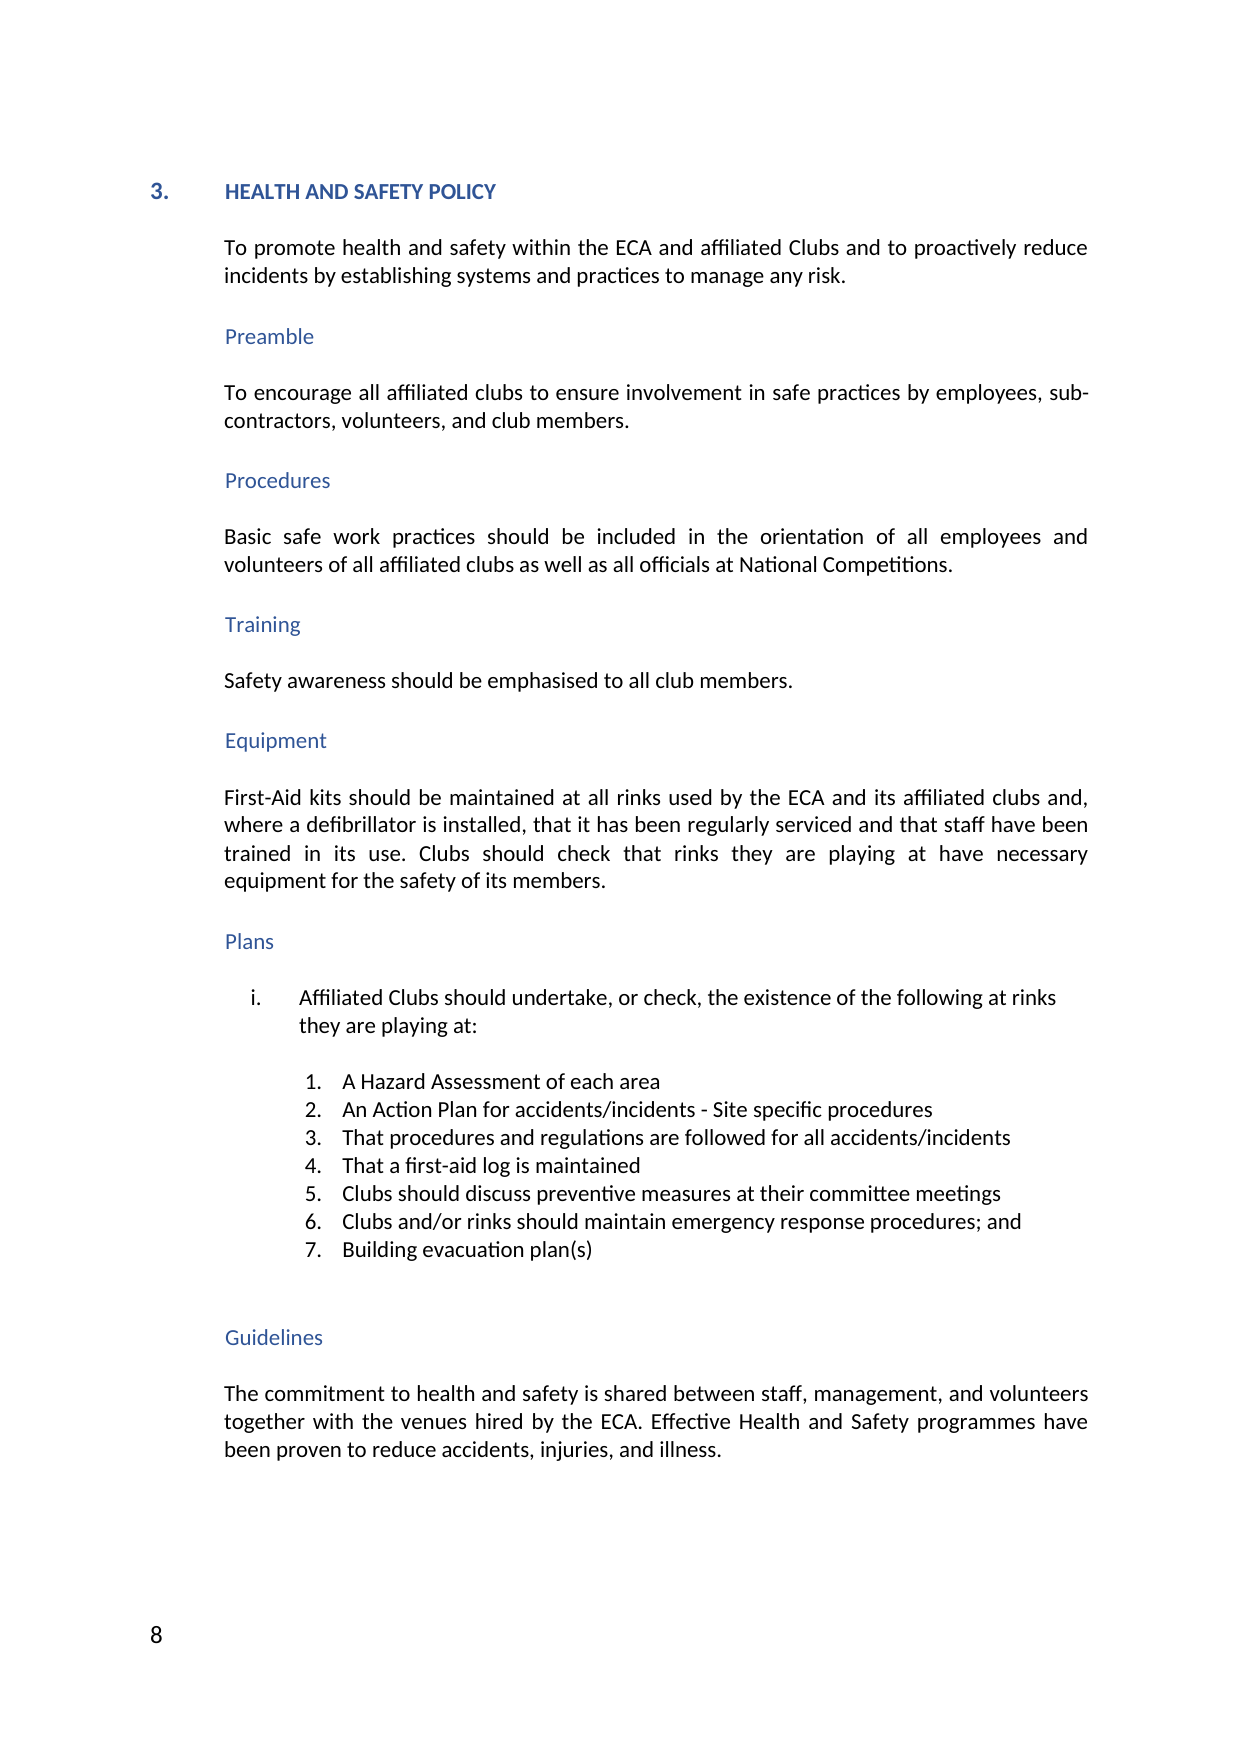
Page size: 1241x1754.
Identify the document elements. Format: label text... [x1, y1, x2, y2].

text To encourage all affiliated clubs to ensure involvement in safe practices by employees, sub-contractors, volunteers, and club members. [224, 378, 1090, 434]
text First-Aid kits should be maintained at all rinks used by the ECA and its affiliated clubs and, where a defibrillator is installed, that it has been regularly serviced and that staff have been trained in its use. Clubs should check that rinks they are playing at have necessary equipment for the safety of its members. [224, 783, 1090, 895]
list Clubs should discuss preventive measures at their committee meetings [304, 1179, 1090, 1207]
text Basic safe work practices should be included in the orientation of all employees and volunteers of all affiliated clubs as well as all officials at National Competitions. [224, 522, 1090, 578]
list Affiliated Clubs should undertake, or check, the existence of the following at rinks they are playing at: [261, 983, 1090, 1039]
list That procedures and regulations are followed for all accidents/incidents [304, 1123, 1090, 1151]
text The commitment to health and safety is shared between staff, management, and volunteers together with the venues hired by the ECA. Effective Health and Safety programmes have been proven to reduce accidents, injuries, and illness. [224, 1379, 1090, 1463]
subtitle Equipment [150, 727, 1090, 754]
subtitle HEALTH AND SAFETY POLICY [150, 175, 1090, 206]
list A Hazard Assessment of each area [304, 1067, 1090, 1095]
subtitle Training [150, 610, 1090, 638]
text To promote health and safety within the ECA and affiliated Clubs and to proactively reduce incidents by establishing systems and practices to manage any risk. [224, 233, 1090, 289]
subtitle Guidelines [150, 1323, 1090, 1351]
text Safety awareness should be emphasised to all club members. [224, 666, 1090, 694]
list Clubs and/or rinks should maintain emergency response procedures; and [304, 1207, 1090, 1235]
subtitle Plans [150, 927, 1090, 955]
list An Action Plan for accidents/incidents - Site specific procedures [304, 1095, 1090, 1123]
subtitle Preamble [150, 322, 1090, 350]
subtitle Procedures [150, 466, 1090, 494]
list Building evacuation plan(s) [304, 1235, 1090, 1263]
list That a first-aid log is maintained [304, 1151, 1090, 1179]
